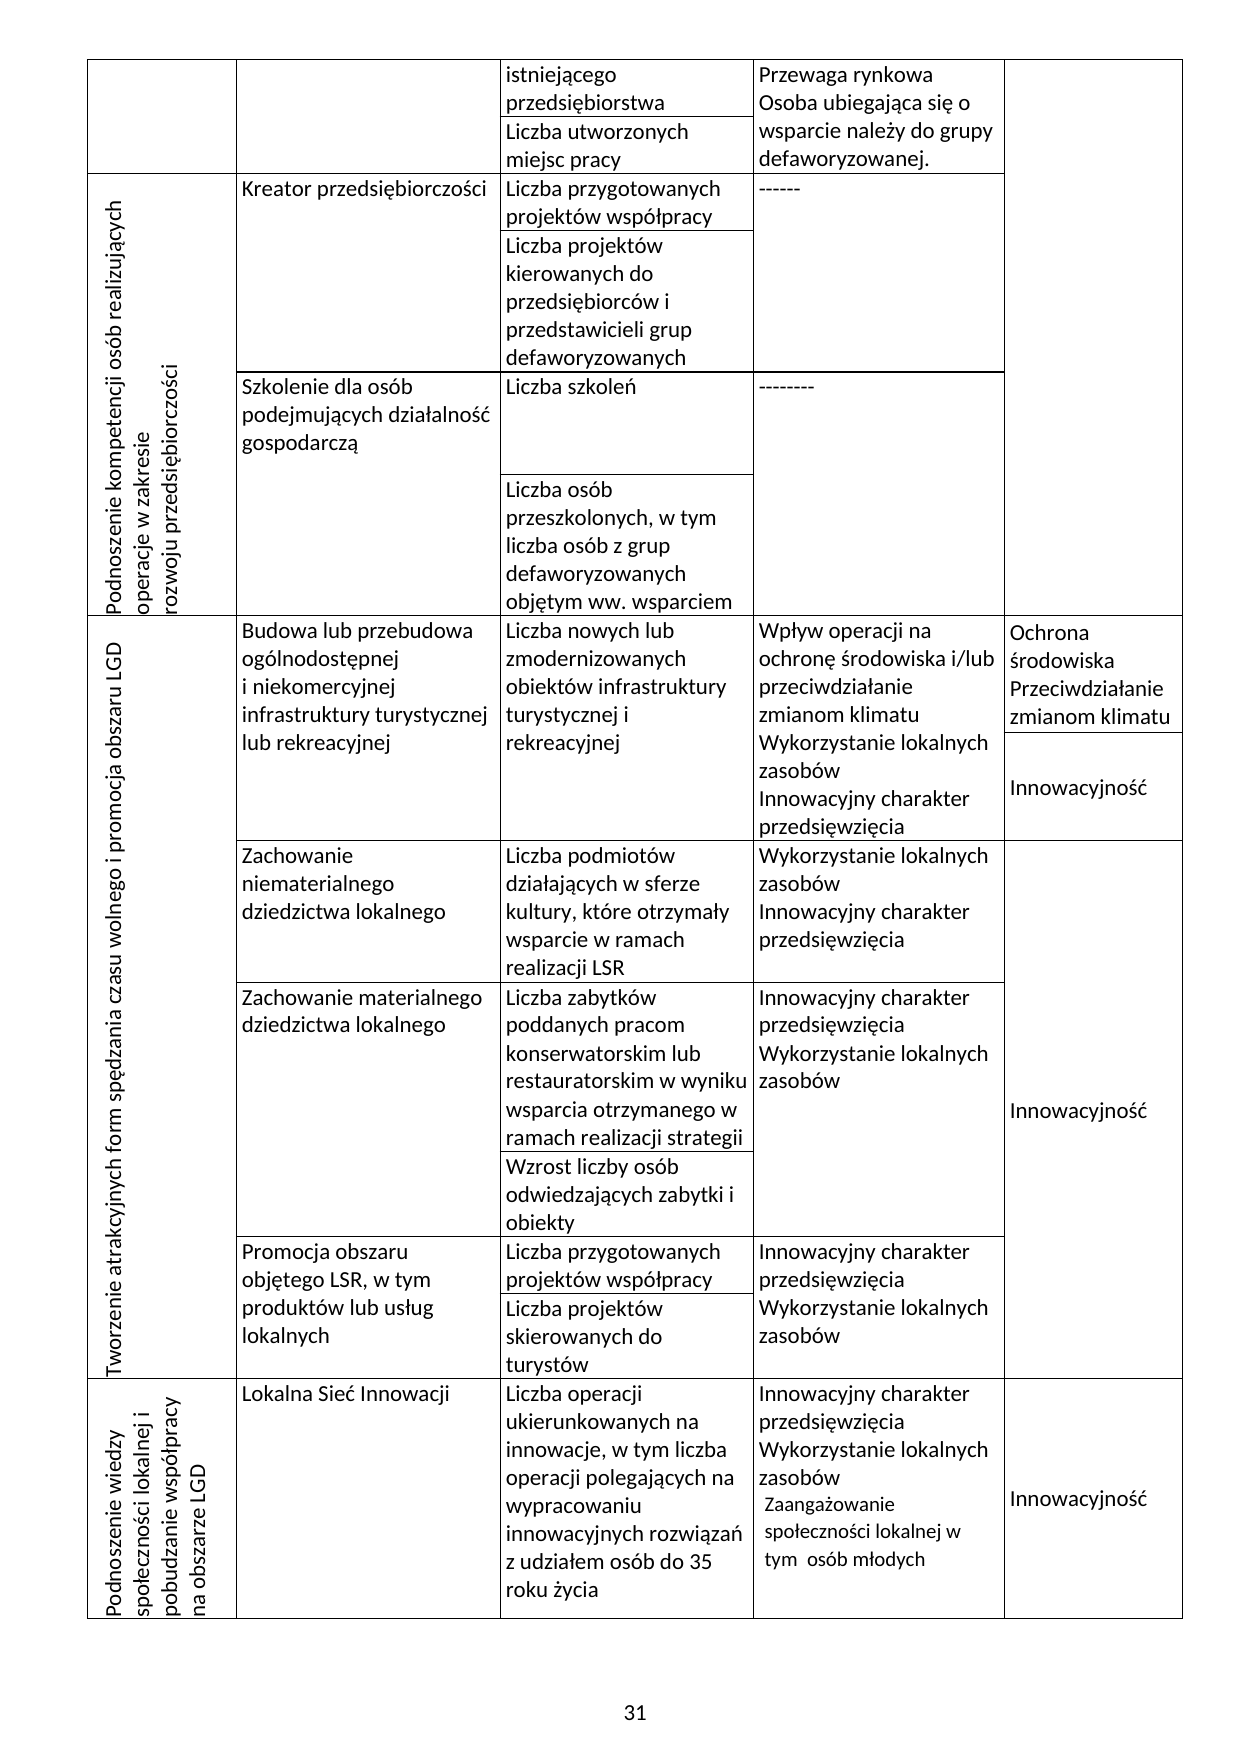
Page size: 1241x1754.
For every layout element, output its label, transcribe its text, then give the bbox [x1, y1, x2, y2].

table_cell Zachowanie materialnego dziedzictwa lokalnego [237, 983, 500, 1236]
table_cell Liczba nowych lub zmodernizowanych obiektów infrastruktury turystycznej i rekreacyjnej [501, 616, 753, 840]
table_cell Innowacyjny charakter przedsięwzięcia Wykorzystanie lokalnych zasobów [754, 1237, 1004, 1378]
table_cell Liczba projektów skierowanych do turystów [501, 1294, 753, 1378]
table_cell Innowacyjny charakter przedsięwzięcia Wykorzystanie lokalnych zasobów [754, 983, 1004, 1236]
table_cell Liczba przygotowanych projektów współpracy [501, 1237, 753, 1293]
table_cell Szkolenie dla osób podejmujących działalność gospodarczą [237, 373, 500, 615]
table_cell Tworzenie atrakcyjnych form spędzania czasu wolnego i promocja obszaru LGD [88, 616, 236, 1378]
table_cell Liczba przygotowanych projektów współpracy [501, 174, 753, 230]
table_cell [501, 60, 753, 116]
table_cell Ochrona środowiska Przeciwdziałanie zmianom klimatu [1005, 616, 1182, 732]
table_cell Wykorzystanie lokalnych zasobów Innowacyjny charakter przedsięwzięcia [754, 841, 1004, 982]
table_cell ------ [754, 174, 1004, 371]
table_cell Liczba osób przeszkolonych, w tym liczba osób z grup defaworyzowanych objętym ww. wsparciem [501, 475, 753, 615]
table_cell Liczba podmiotów działających w sferze kultury, które otrzymały wsparcie w ramach realizacji LSR [501, 841, 753, 982]
table_cell Kreator przedsiębiorczości [237, 174, 500, 371]
table_cell -------- [754, 373, 1004, 615]
table_cell Innowacyjność [1005, 841, 1182, 1378]
table_cell Lokalna Sieć Innowacji [237, 1379, 500, 1618]
table_cell Promocja obszaru objętego LSR, w tym produktów lub usług lokalnych [237, 1237, 500, 1378]
table_cell Podnoszenie kompetencji osób realizujących operacje w zakresie rozwoju przedsiębiorczości [88, 174, 236, 615]
table_cell Innowacyjność [1005, 1379, 1182, 1618]
table_cell Liczba szkoleń [501, 373, 753, 474]
table_cell Zachowanie niematerialnego dziedzictwa lokalnego [237, 841, 500, 982]
table_cell Innowacyjny charakter przedsięwzięcia Wykorzystanie lokalnych zasobów Zaangażowanie społeczności lokalnej w tym osób młodych [754, 1379, 1004, 1618]
table_cell Liczba operacji ukierunkowanych na innowacje, w tym liczba operacji polegających na wypracowaniu innowacyjnych rozwiązań z udziałem osób do 35 roku życia [501, 1379, 753, 1618]
table_cell Wzrost liczby osób odwiedzających zabytki i obiekty [501, 1152, 753, 1236]
table_cell Liczba utworzonych miejsc pracy [501, 117, 753, 173]
table_cell Innowacyjność [1005, 733, 1182, 840]
table_cell Wpływ operacji na ochronę środowiska i/lub przeciwdziałanie zmianom klimatu Wykorzystanie lokalnych zasobów Innowacyjny charakter przedsięwzięcia [754, 616, 1004, 840]
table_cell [237, 60, 500, 173]
table_cell Liczba zabytków poddanych pracom konserwatorskim lub restauratorskim w wyniku wsparcia otrzymanego w ramach realizacji strategii [501, 983, 753, 1151]
table_cell Podnoszenie wiedzy społeczności lokalnej i pobudzanie współpracy na obszarze LGD [88, 1379, 236, 1618]
table_cell Liczba projektów kierowanych do przedsiębiorców i przedstawicieli grup defaworyzowanych [501, 231, 753, 371]
table_cell Budowa lub przebudowa ogólnodostępnej i niekomercyjnej infrastruktury turystycznej lub rekreacyjnej [237, 616, 500, 840]
